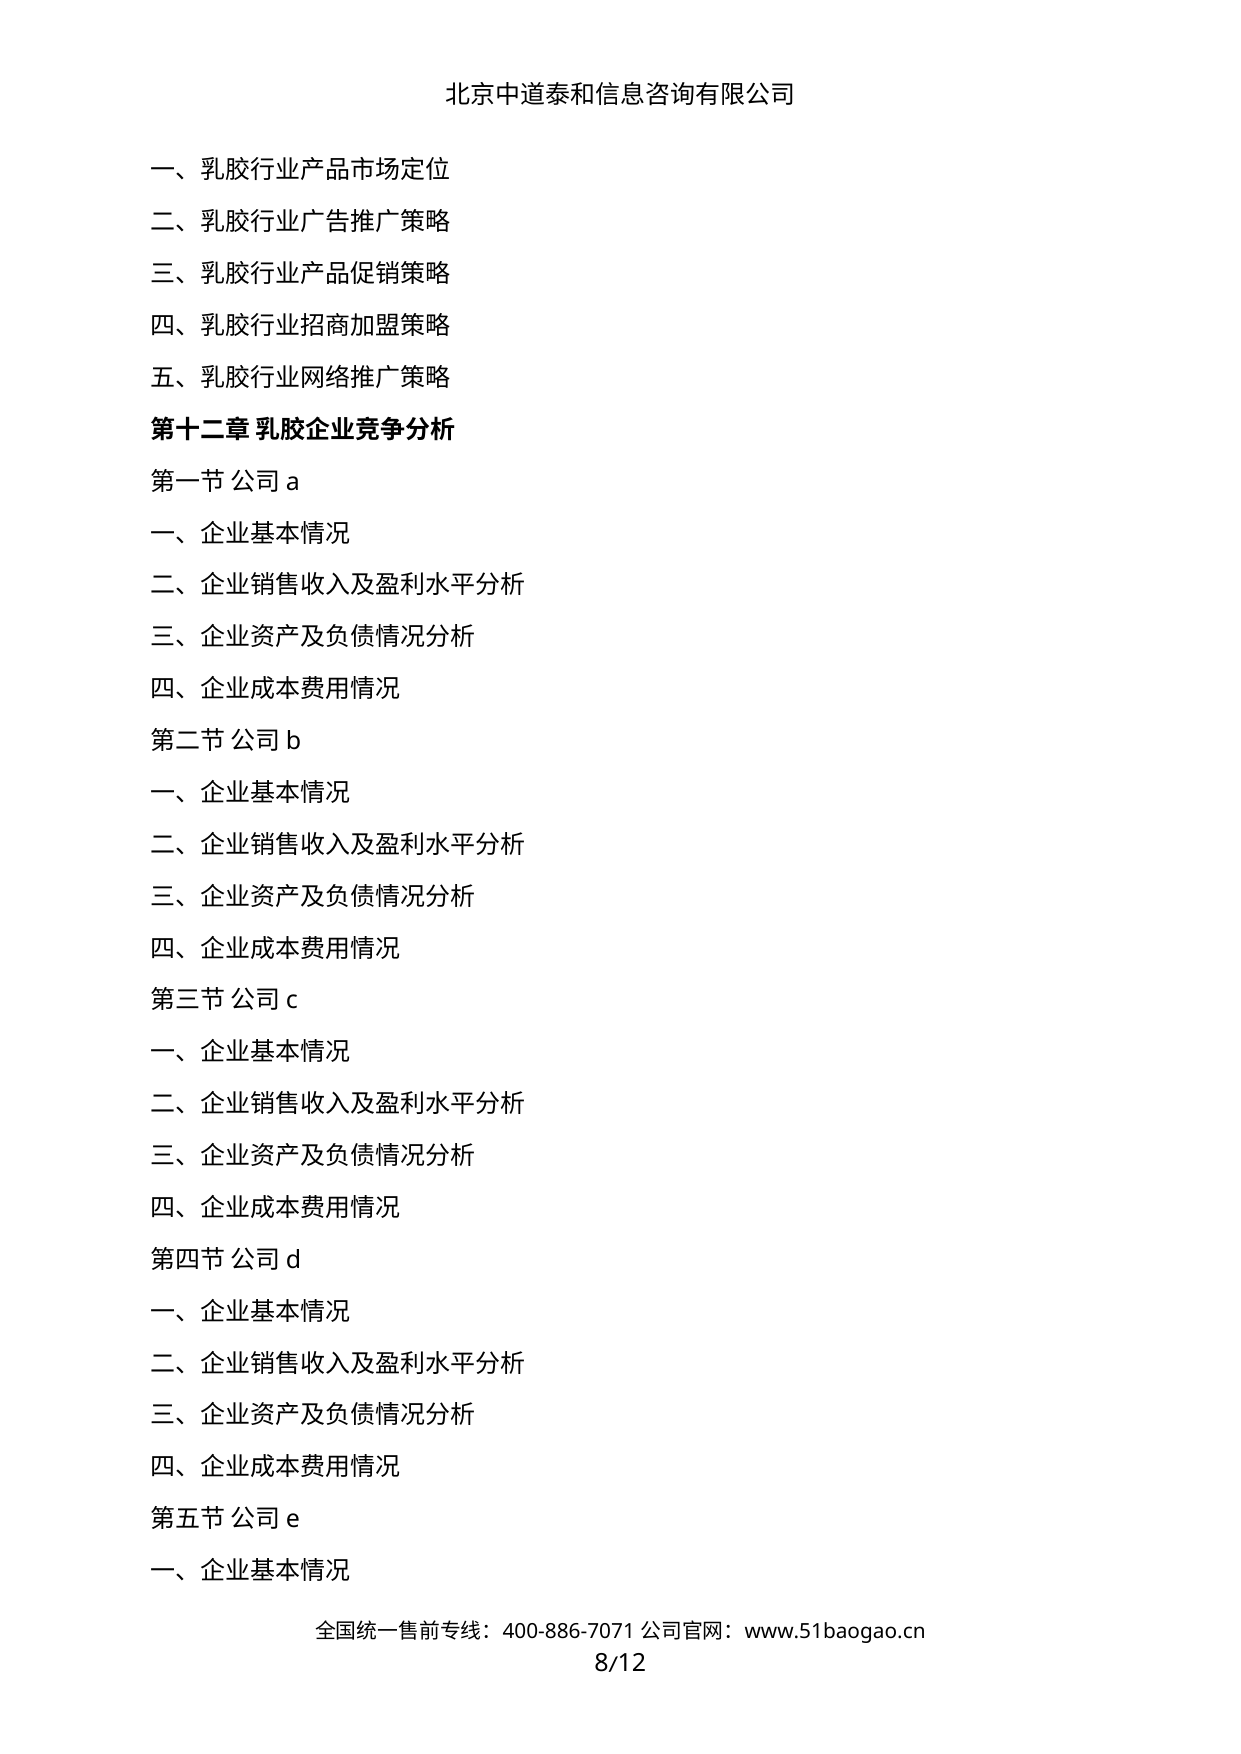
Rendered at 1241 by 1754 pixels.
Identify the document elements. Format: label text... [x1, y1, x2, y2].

text 三、企业资产及负债情况分析 [150, 1136, 1090, 1172]
text 一、企业基本情况 [150, 513, 1090, 549]
text 三、乳胶行业产品促销策略 [150, 254, 1090, 290]
text 二、乳胶行业广告推广策略 [150, 202, 1090, 238]
text 三、企业资产及负债情况分析 [150, 1395, 1090, 1431]
text 四、企业成本费用情况 [150, 669, 1090, 705]
text 三、企业资产及负债情况分析 [150, 617, 1090, 653]
text 四、企业成本费用情况 [150, 928, 1090, 964]
text 五、乳胶行业网络推广策略 [150, 357, 1090, 394]
text 第五节 公司e [150, 1499, 1090, 1535]
text 第十二章 乳胶企业竞争分析 [150, 409, 1090, 446]
text 一、企业基本情况 [150, 1551, 1090, 1587]
text 第二节 公司b [150, 721, 1090, 757]
text 四、企业成本费用情况 [150, 1187, 1090, 1224]
text 二、企业销售收入及盈利水平分析 [150, 1084, 1090, 1120]
text 二、企业销售收入及盈利水平分析 [150, 824, 1090, 861]
text 一、企业基本情况 [150, 1291, 1090, 1327]
text 第四节 公司d [150, 1239, 1090, 1276]
text 二、企业销售收入及盈利水平分析 [150, 1343, 1090, 1379]
text 一、乳胶行业产品市场定位 [150, 150, 1090, 186]
text 一、企业基本情况 [150, 1032, 1090, 1068]
text 四、企业成本费用情况 [150, 1447, 1090, 1483]
text 第一节 公司a [150, 461, 1090, 497]
text 三、企业资产及负债情况分析 [150, 876, 1090, 912]
text 二、企业销售收入及盈利水平分析 [150, 565, 1090, 601]
text 一、企业基本情况 [150, 772, 1090, 809]
text 第三节 公司c [150, 980, 1090, 1016]
text 四、乳胶行业招商加盟策略 [150, 306, 1090, 342]
